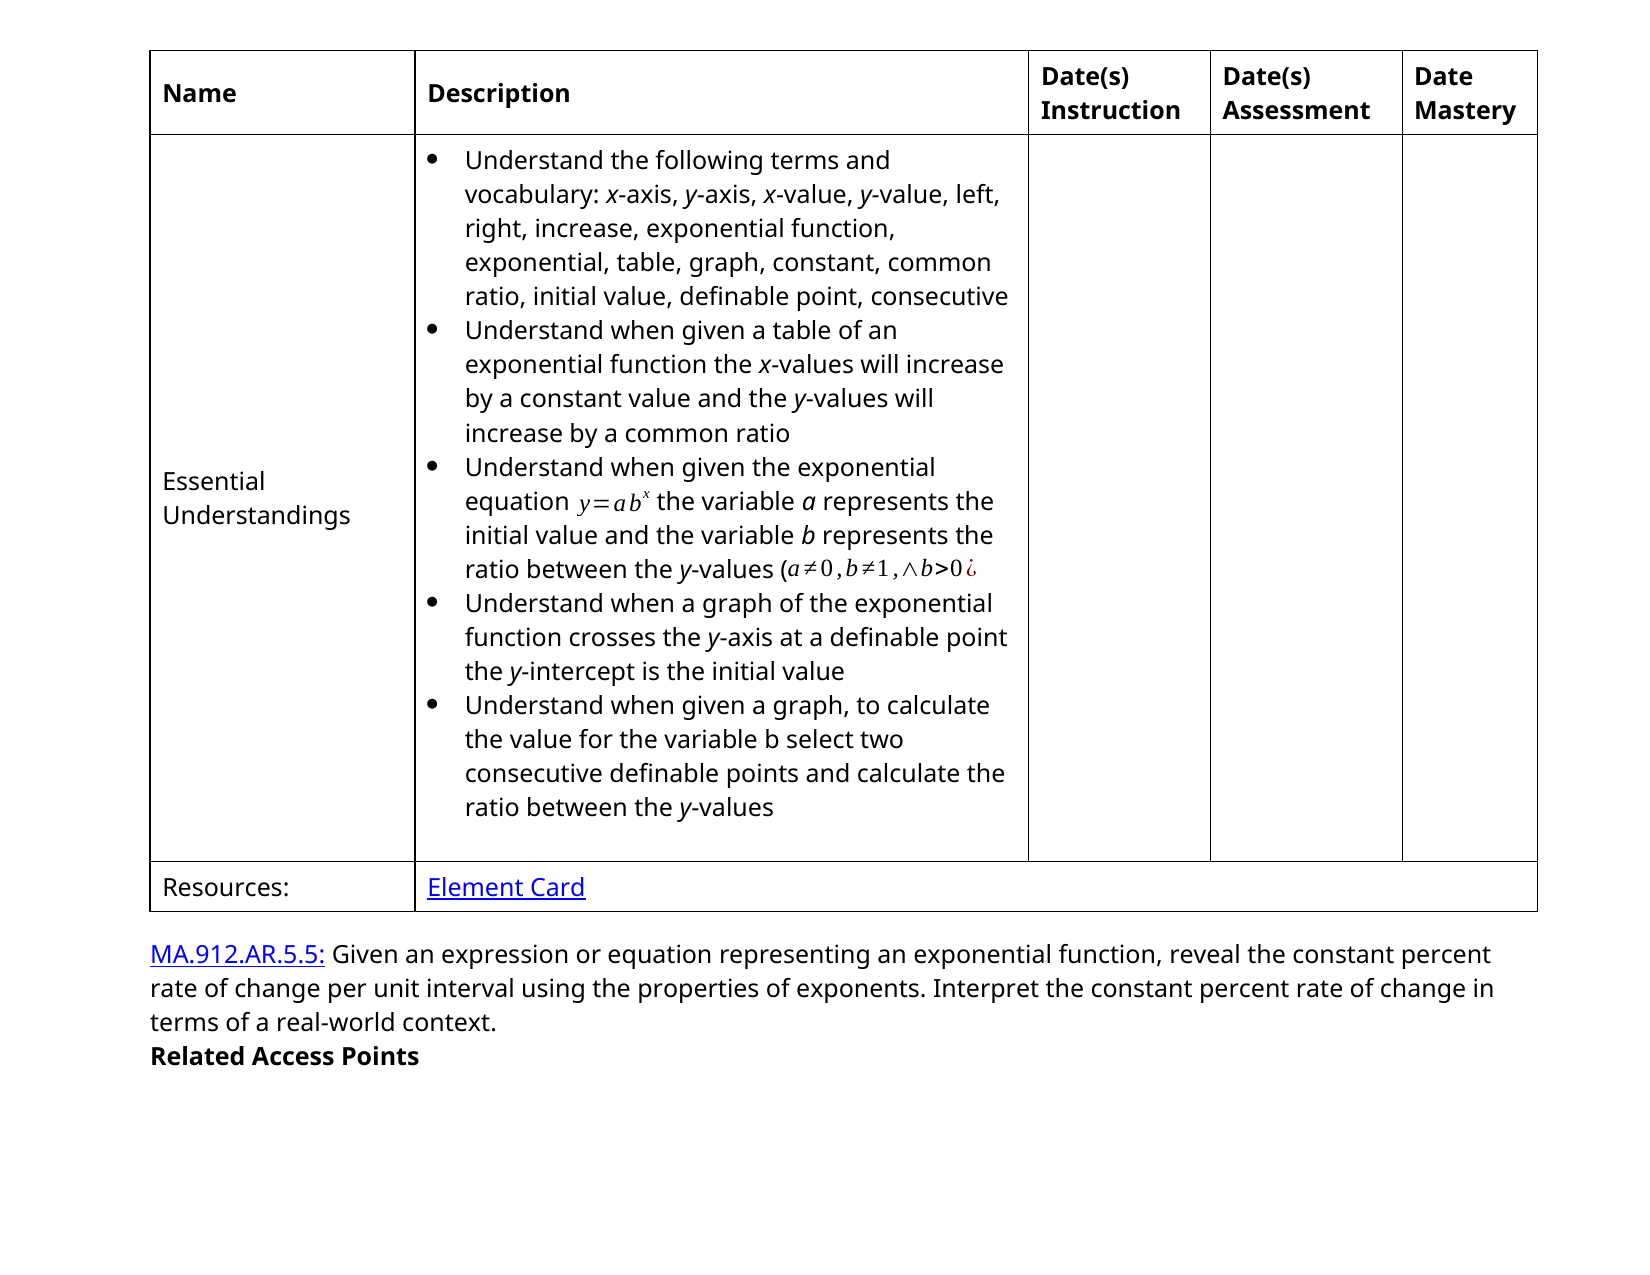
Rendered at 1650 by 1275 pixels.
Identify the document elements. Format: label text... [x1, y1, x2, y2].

table_header Date(s) Assessment [1211, 51, 1402, 134]
table_header Description [416, 51, 1028, 134]
table_cell Element Card [416, 862, 1029, 911]
table_cell [1211, 135, 1402, 861]
table_cell [1402, 862, 1537, 911]
table_cell [1403, 135, 1537, 861]
table_cell [1029, 862, 1210, 911]
table_header Date Mastery [1403, 51, 1537, 134]
table_header Name [151, 51, 414, 134]
text Related Access Points [150, 1039, 1500, 1073]
text MA.912.AR.5.5: Given an expression or equation representing an exponential function, reveal the constant percent rate of change per unit interval using the properties of exponents. Interpret the constant percent rate of change in terms of a real-world context. [150, 937, 1500, 1039]
table_cell Resources: [151, 862, 414, 911]
table_cell Essential Understandings [151, 135, 414, 861]
table_header Date(s) Instruction [1029, 51, 1210, 134]
table_cell [1029, 135, 1210, 861]
table_cell Understand the following terms and vocabulary: x-axis, y-axis, x-value, y-value, left, right, increase, exponential function, exponential, table, graph, constant, common ratio, initial value, definable point, consecutive Understand when given a table of an exponential function the x-values will increase by a constant value and the y-values will increase by a common ratio Understand when given the exponential equation the variable a represents the initial value and the variable b represents the ratio between the y-values ( Understand when a graph of the exponential function crosses the y-axis at a definable point the y-intercept is the initial value Understand when given a graph, to calculate the value for the variable b select two consecutive definable points and calculate the ratio between the y-values [416, 135, 1028, 861]
table_cell [1210, 862, 1402, 911]
